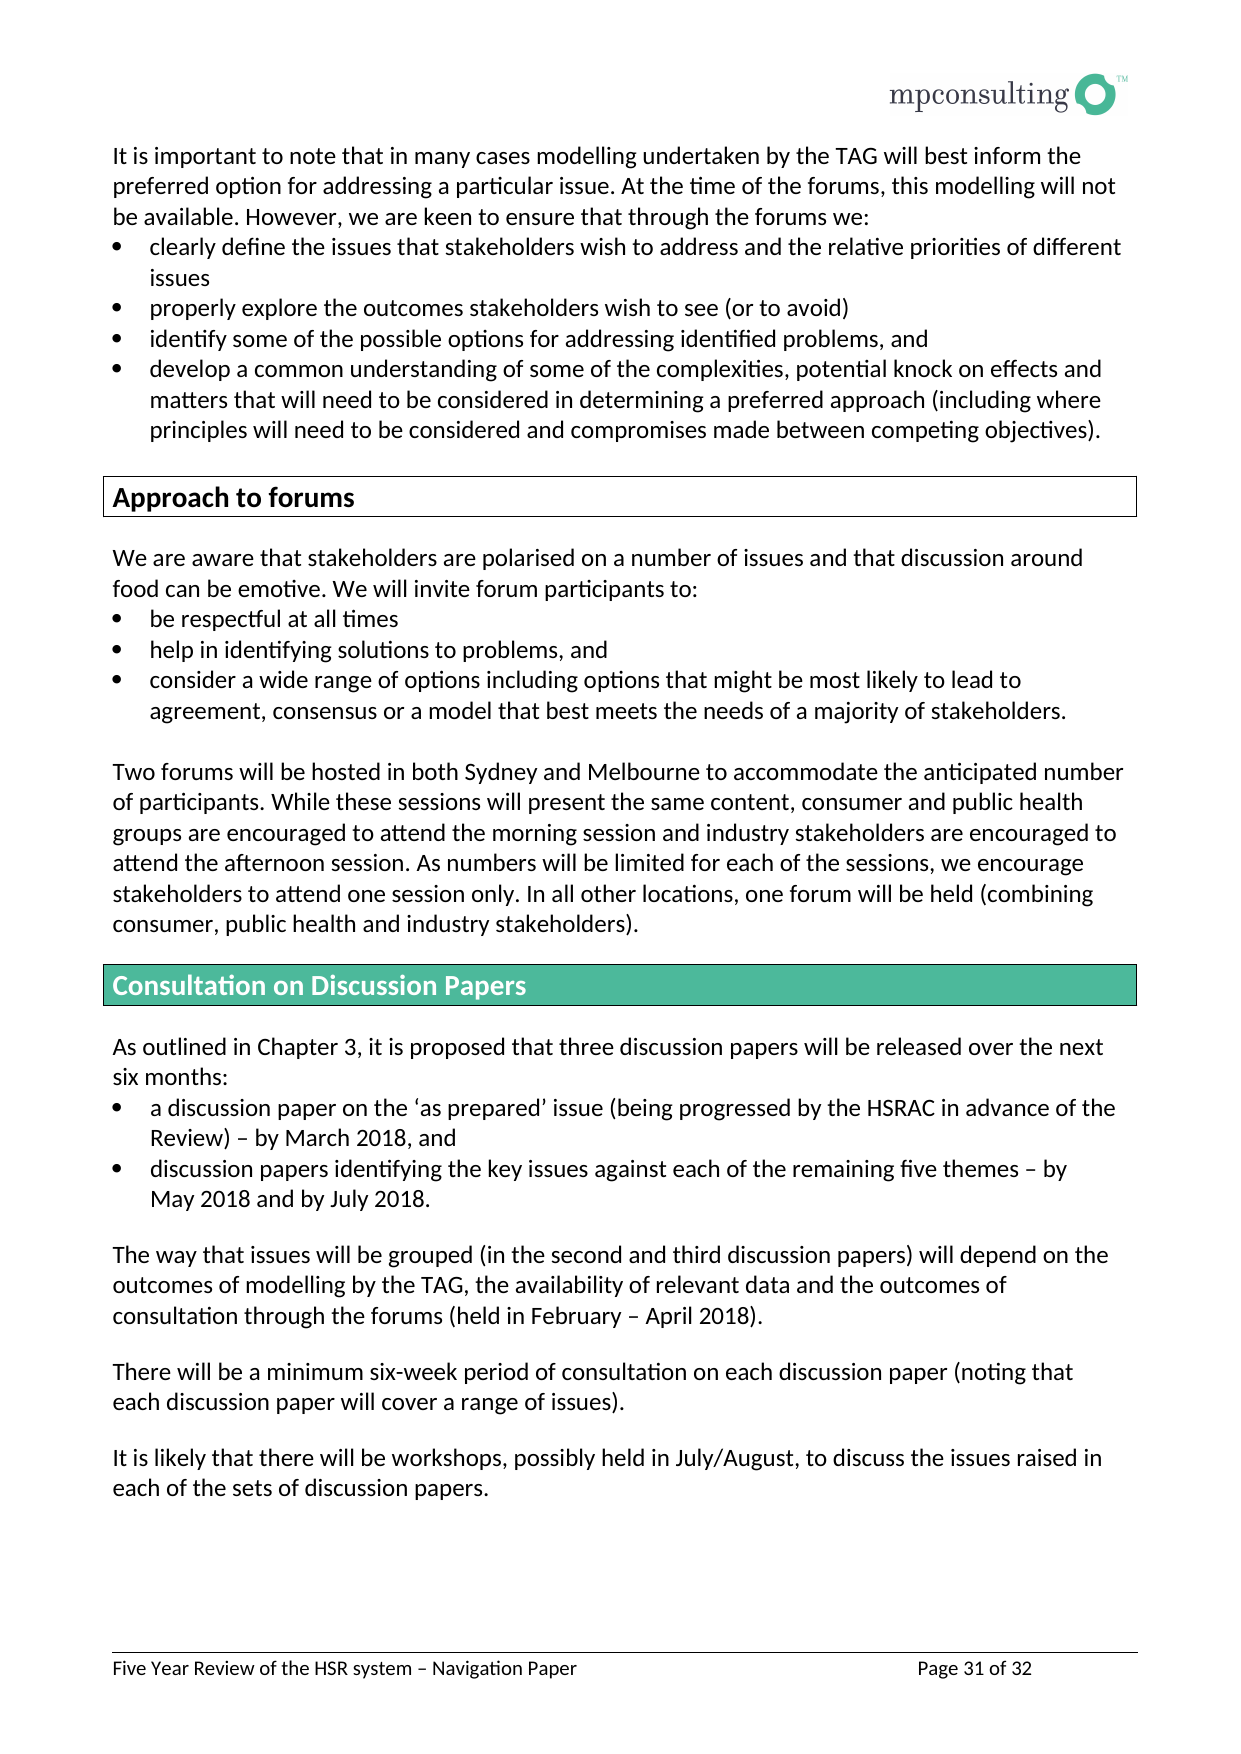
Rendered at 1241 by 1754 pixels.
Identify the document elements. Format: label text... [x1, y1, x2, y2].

list properly explore the outcomes stakeholders wish to see (or to avoid) [112, 292, 1128, 323]
list identify some of the possible options for addressing identified problems, and [112, 323, 1128, 353]
list discussion papers identifying the key issues against each of the remaining five themes – by May 2018 and by July 2018. [112, 1153, 1128, 1214]
text There will be a minimum six-week period of consultation on each discussion paper (noting that each discussion paper will cover a range of issues). [112, 1356, 1128, 1417]
text It is important to note that in many cases modelling undertaken by the TAG will best inform the preferred option for addressing a particular issue. At the time of the forums, this modelling will not be available. However, we are keen to ensure that through the forums we: [112, 140, 1128, 231]
text It is likely that there will be workshops, possibly held in July/August, to discuss the issues raised in each of the sets of discussion papers. [112, 1442, 1128, 1503]
text Two forums will be hosted in both Sydney and Melbourne to accommodate the anticipated number of participants. While these sessions will present the same content, consumer and public health groups are encouraged to attend the morning session and industry stakeholders are encouraged to attend the afternoon session. As numbers will be limited for each of the sessions, we encourage stakeholders to attend one session only. In all other locations, one forum will be held (combining consumer, public health and industry stakeholders). [112, 756, 1128, 939]
text We are aware that stakeholders are polarised on a number of issues and that discussion around food can be emotive. We will invite forum participants to: [112, 542, 1128, 603]
list help in identifying solutions to problems, and [112, 634, 1128, 664]
subtitle Approach to forums [104, 477, 1136, 516]
subtitle Consultation on Discussion Papers [104, 965, 1136, 1005]
list consider a wide range of options including options that might be most likely to lead to agreement, consensus or a model that best meets the needs of a majority of stakeholders. [112, 664, 1128, 726]
list a discussion paper on the ‘as prepared’ issue (being progressed by the HSRAC in advance of the Review) – by March 2018, and [112, 1092, 1128, 1153]
list be respectful at all times [112, 603, 1128, 634]
list develop a common understanding of some of the complexities, potential knock on effects and matters that will need to be considered in determining a preferred approach (including where principles will need to be considered and compromises made between competing objectives). [112, 353, 1128, 445]
list clearly define the issues that stakeholders wish to address and the relative priorities of different issues [112, 231, 1128, 292]
picture [889, 73, 1129, 116]
text The way that issues will be grouped (in the second and third discussion papers) will depend on the outcomes of modelling by the TAG, the availability of relevant data and the outcomes of consultation through the forums (held in February – April 2018). [112, 1239, 1128, 1331]
text As outlined in Chapter 3, it is proposed that three discussion papers will be released over the next six months: [112, 1031, 1128, 1092]
